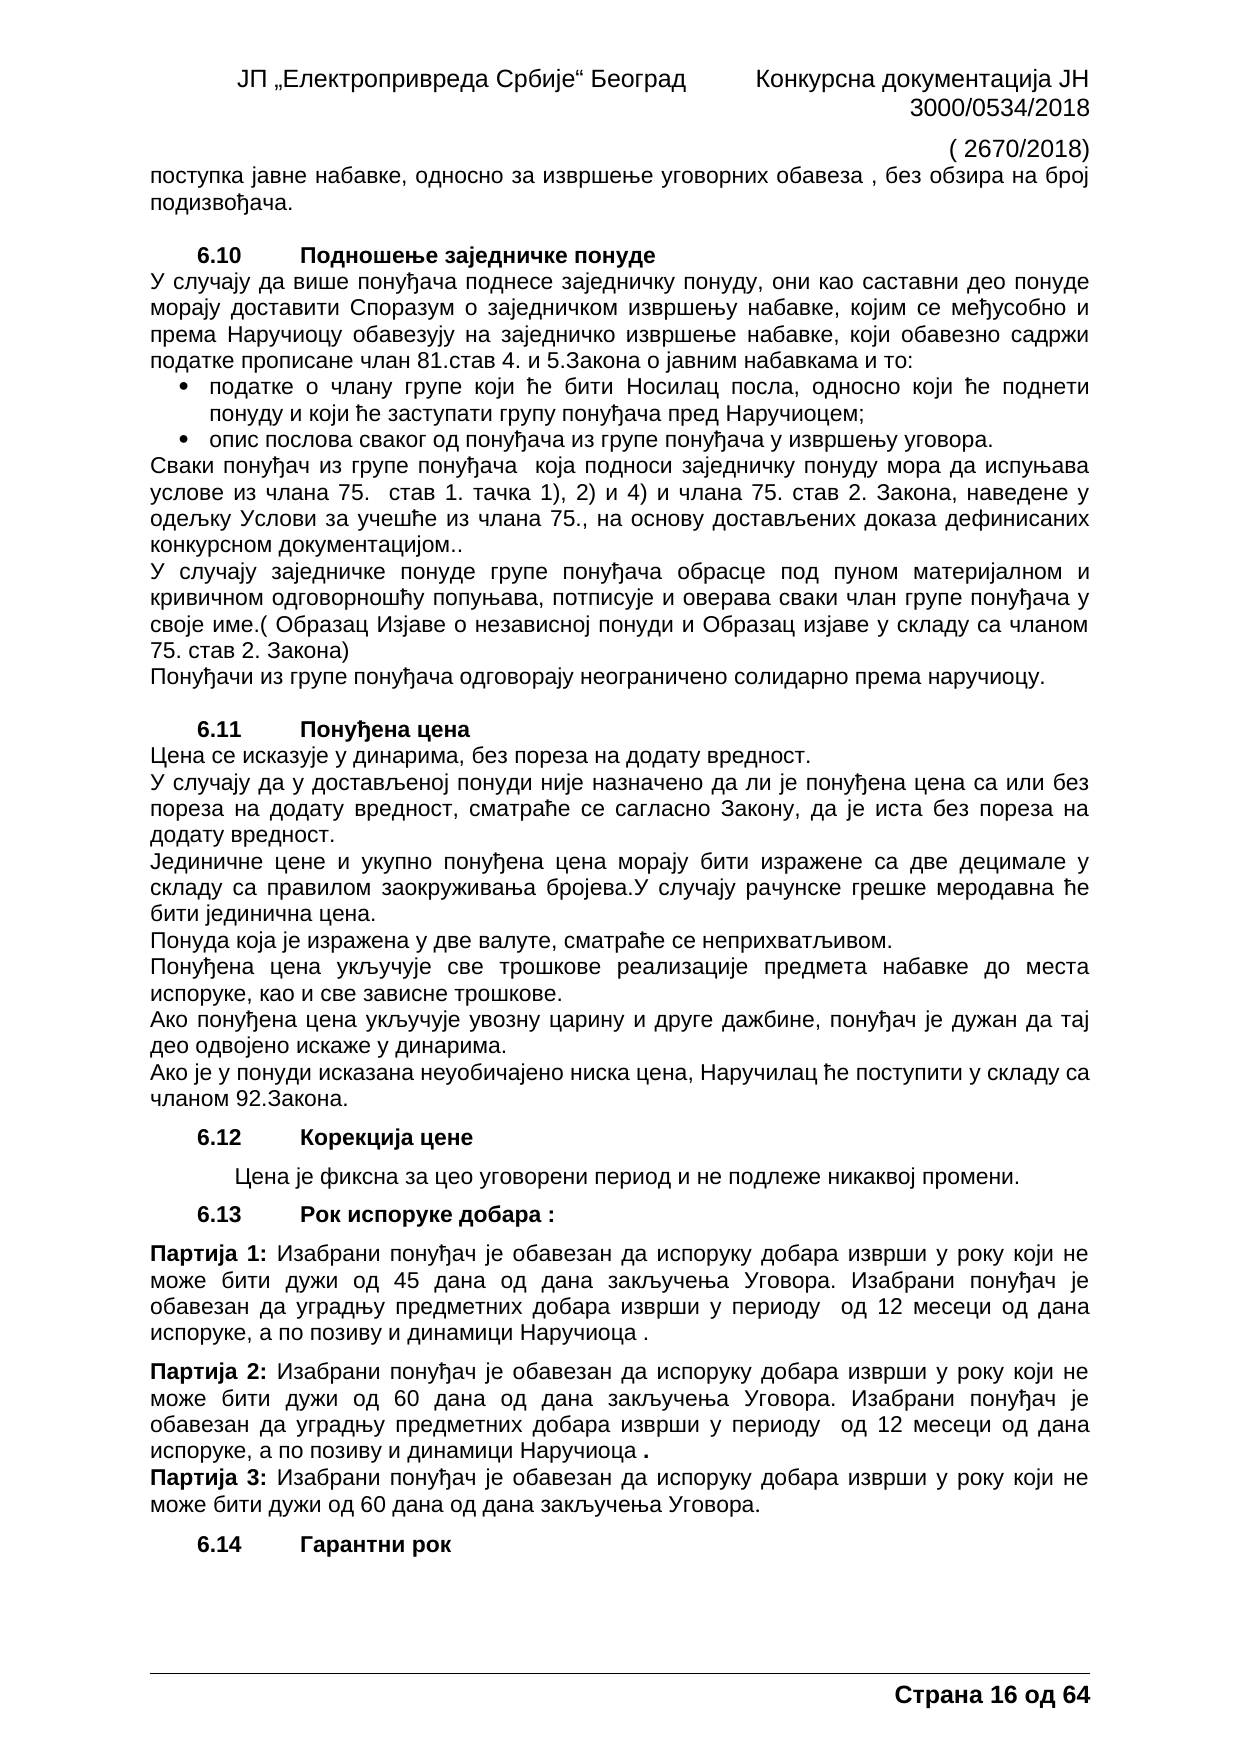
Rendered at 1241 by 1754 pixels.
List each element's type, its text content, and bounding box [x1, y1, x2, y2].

text Понуђена цена укључује све трошкове реализације предмета набавке до места испоруке, као и све зависне трошкове. [150, 953, 1090, 1006]
text Партија 1: Изабрани понуђач је обавезан да испоруку добара изврши у року који не може бити дужи од 45 дана од дана закључења Уговора. Изабрани понуђач је обавезан да уградњу предметних добара изврши у периоду од 12 месеци од дана испоруке, а по позиву и динамици Наручиоца . [150, 1240, 1090, 1346]
text Партија 2: Изабрани понуђач је обавезан да испоруку добара изврши у року који не може бити дужи од 60 дана од дана закључења Уговора. Изабрани понуђач је обавезан да уградњу предметних добара изврши у периоду од 12 месеци од дана испоруке, а по позиву и динамици Наручиоца . [150, 1358, 1090, 1464]
text опис послова сваког од понуђача из групе понуђача у извршењу уговора. [179, 426, 1090, 452]
list Партија 3: Изабрани понуђач је обавезан да испоруку добара изврши у року који не може бити дужи од 60 дана од дана закључења Уговора. [150, 1464, 1090, 1518]
text Понуђачи из групе понуђача одговорају неограничено солидарно према наручиоцу. [150, 663, 1090, 689]
text податке о члану групе који ће бити Носилац посла, односно који ће поднети понуду и који ће заступати групу понуђача пред Наручиоцем; [179, 373, 1090, 426]
text Понуда која је изражена у две валуте, сматраће се неприхватљивом. [150, 927, 1090, 953]
subtitle Рок испоруке добара : [197, 1201, 1090, 1228]
text У случају да више понуђача поднесе заједничку понуду, они као саставни део понуде морају доставити Споразум о заједничком извршењу набавке, којим се међусобно и према Наручиоцу обавезују на заједничко извршење набавке, који обавезно садржи податке прописане члан 81.став 4. и 5.Закона о јавним набавкама и то: [150, 268, 1090, 373]
text Сваки понуђач из групе понуђача која подноси заједничку понуду мора да испуњава услове из члана 75. став 1. тачка 1), 2) и 4) и члана 75. став 2. Закона, наведене у одељку Услови за учешће из члана 75., на основу достављених доказа дефинисаних конкурсном документацијом.. [150, 452, 1090, 558]
text Ако понуђена цена укључује увозну царину и друге дажбине, понуђач је дужан да тај део одвојено искаже у динарима. [150, 1006, 1090, 1058]
text Ако је у понуди исказана неуобичајено ниска цена, Наручилац ће поступити у складу са чланом 92.Закона. [150, 1058, 1090, 1111]
subtitle Цена је фиксна за цео уговорени период и не подлеже никаквој промени. [234, 1163, 1090, 1189]
list Понуђена цена [197, 716, 1090, 742]
text Цена се исказује у динарима, без пореза на додату вредност. [150, 742, 1090, 769]
text Јединичне цене и укупно понуђена цена морају бити изражене са две децимале у складу са правилом заокруживања бројева.У случају рачунске грешке меродавна ће бити јединична цена. [150, 848, 1090, 927]
text У случају да у достављеној понуди није назначено да ли је понуђена цена са или без пореза на додату вредност, сматраће се сагласно Закону, да је иста без пореза на додату вредност. [150, 769, 1090, 848]
subtitle Корекција цене [197, 1124, 1090, 1150]
subtitle Гарантни рок [197, 1531, 1090, 1557]
text У случају заједничке понуде групе понуђача обрасце под пуном материјалном и кривичном одговорношћу попуњава, потписује и оверава сваки члан групе понуђача у своје име.( Образац Изјаве о независној понуди и Образац изјаве у складу са чланом 75. став 2. Закона) [150, 558, 1090, 663]
list Подношење заједничке понуде [197, 242, 1090, 268]
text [150, 162, 1090, 215]
